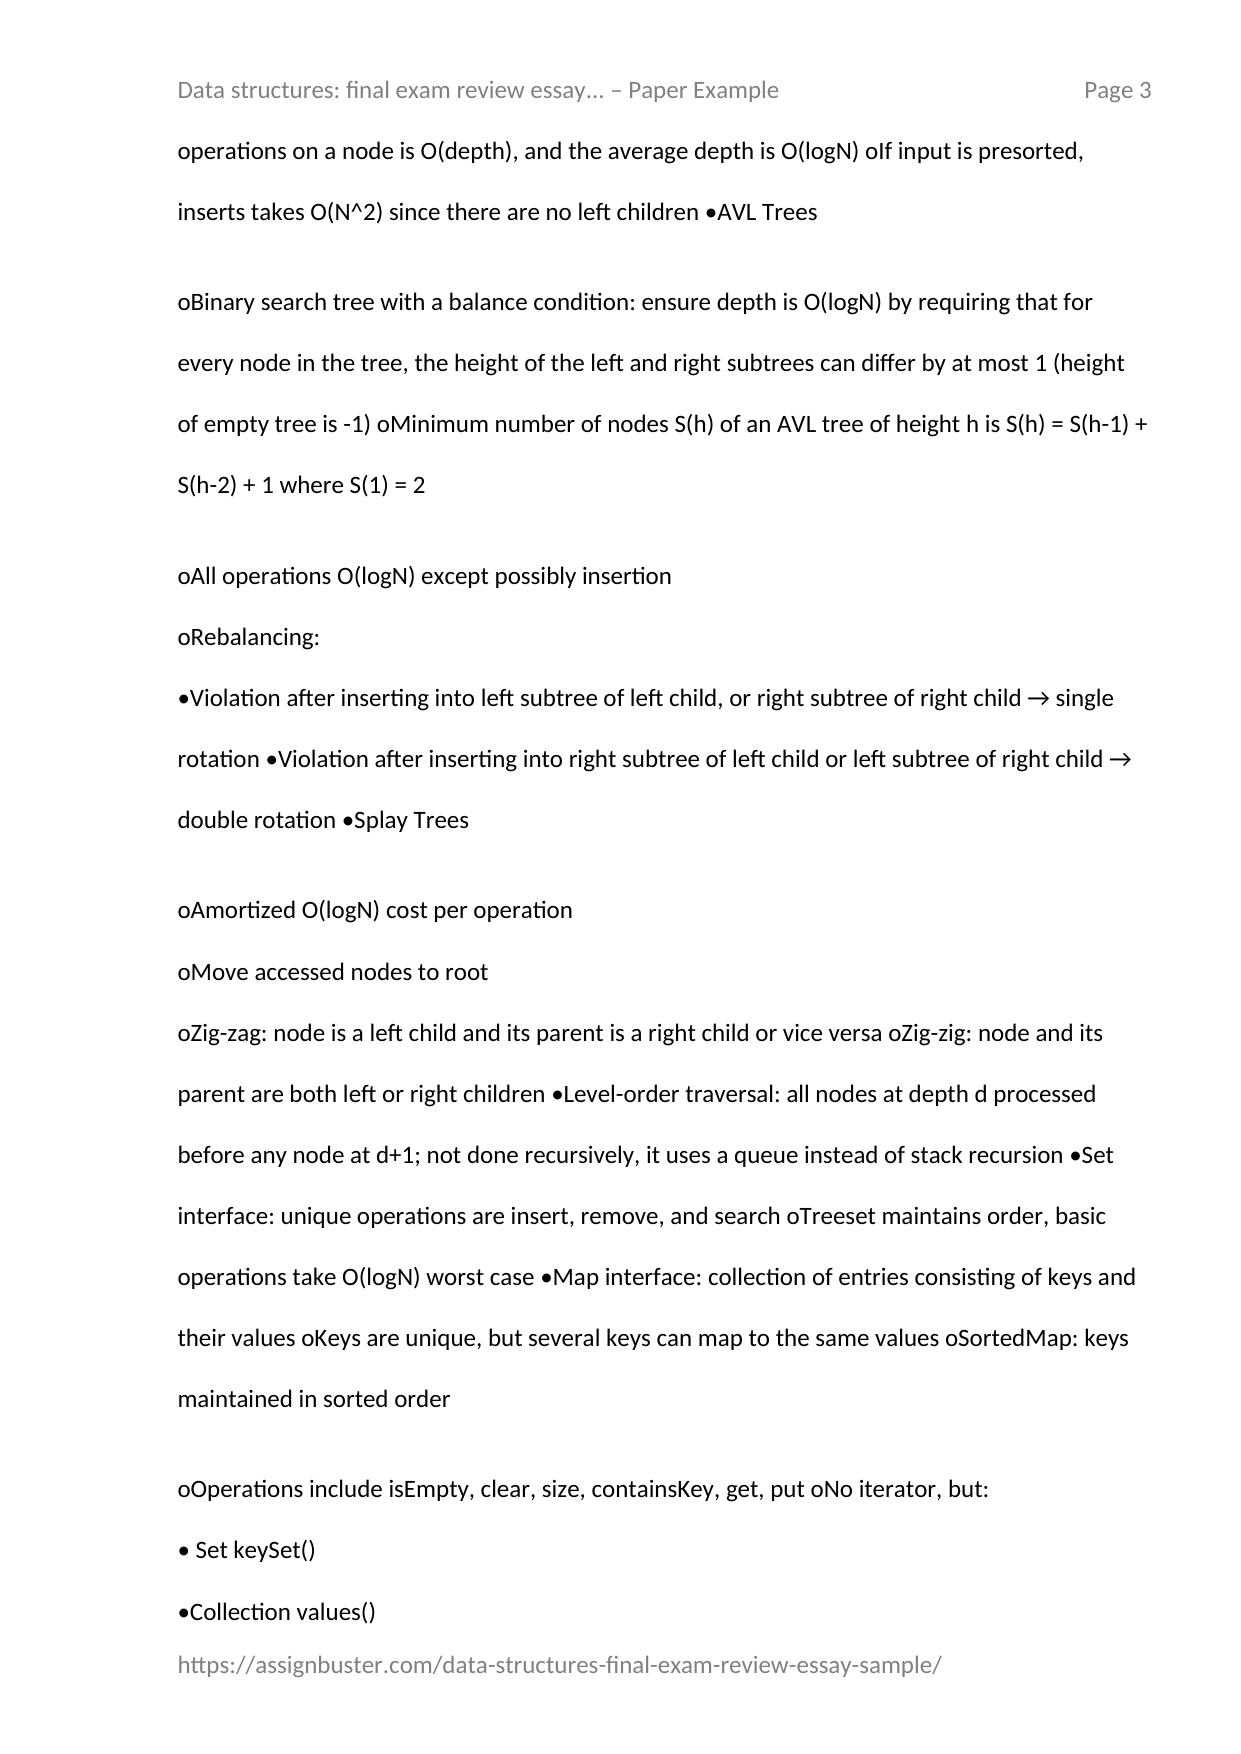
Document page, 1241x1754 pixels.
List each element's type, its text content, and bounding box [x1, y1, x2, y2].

text oAll operations O(logN) except possibly insertion oRebalancing: •Violation after inserting into left subtree of left child, or right subtree of right child → single rotation •Violation after inserting into right subtree of left child or left subtree of right child → double rotation •Splay Trees [177, 560, 1152, 835]
text oAmortized O(logN) cost per operation oMove accessed nodes to root oZig-zag: node is a left child and its parent is a right child or vice versa oZig-zig: node and its parent are both left or right children •Level-order traversal: all nodes at depth d processed before any node at d+1; not done recursively, it uses a queue instead of stack recursion •Set interface: unique operations are insert, remove, and search oTreeset maintains order, basic operations take O(logN) worst case •Map interface: collection of entries consisting of keys and their values oKeys are unique, but several keys can map to the same values oSortedMap: keys maintained in sorted order [177, 895, 1152, 1413]
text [177, 1473, 1152, 1626]
text oBinary search tree with a balance condition: ensure depth is O(logN) by requiring that for every node in the tree, the height of the left and right subtrees can differ by at most 1 (height of empty tree is -1) oMinimum number of nodes S(h) of an AVL tree of height h is S(h) = S(h-1) + S(h-2) + 1 where S(1) = 2 [177, 286, 1152, 500]
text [177, 135, 1152, 226]
